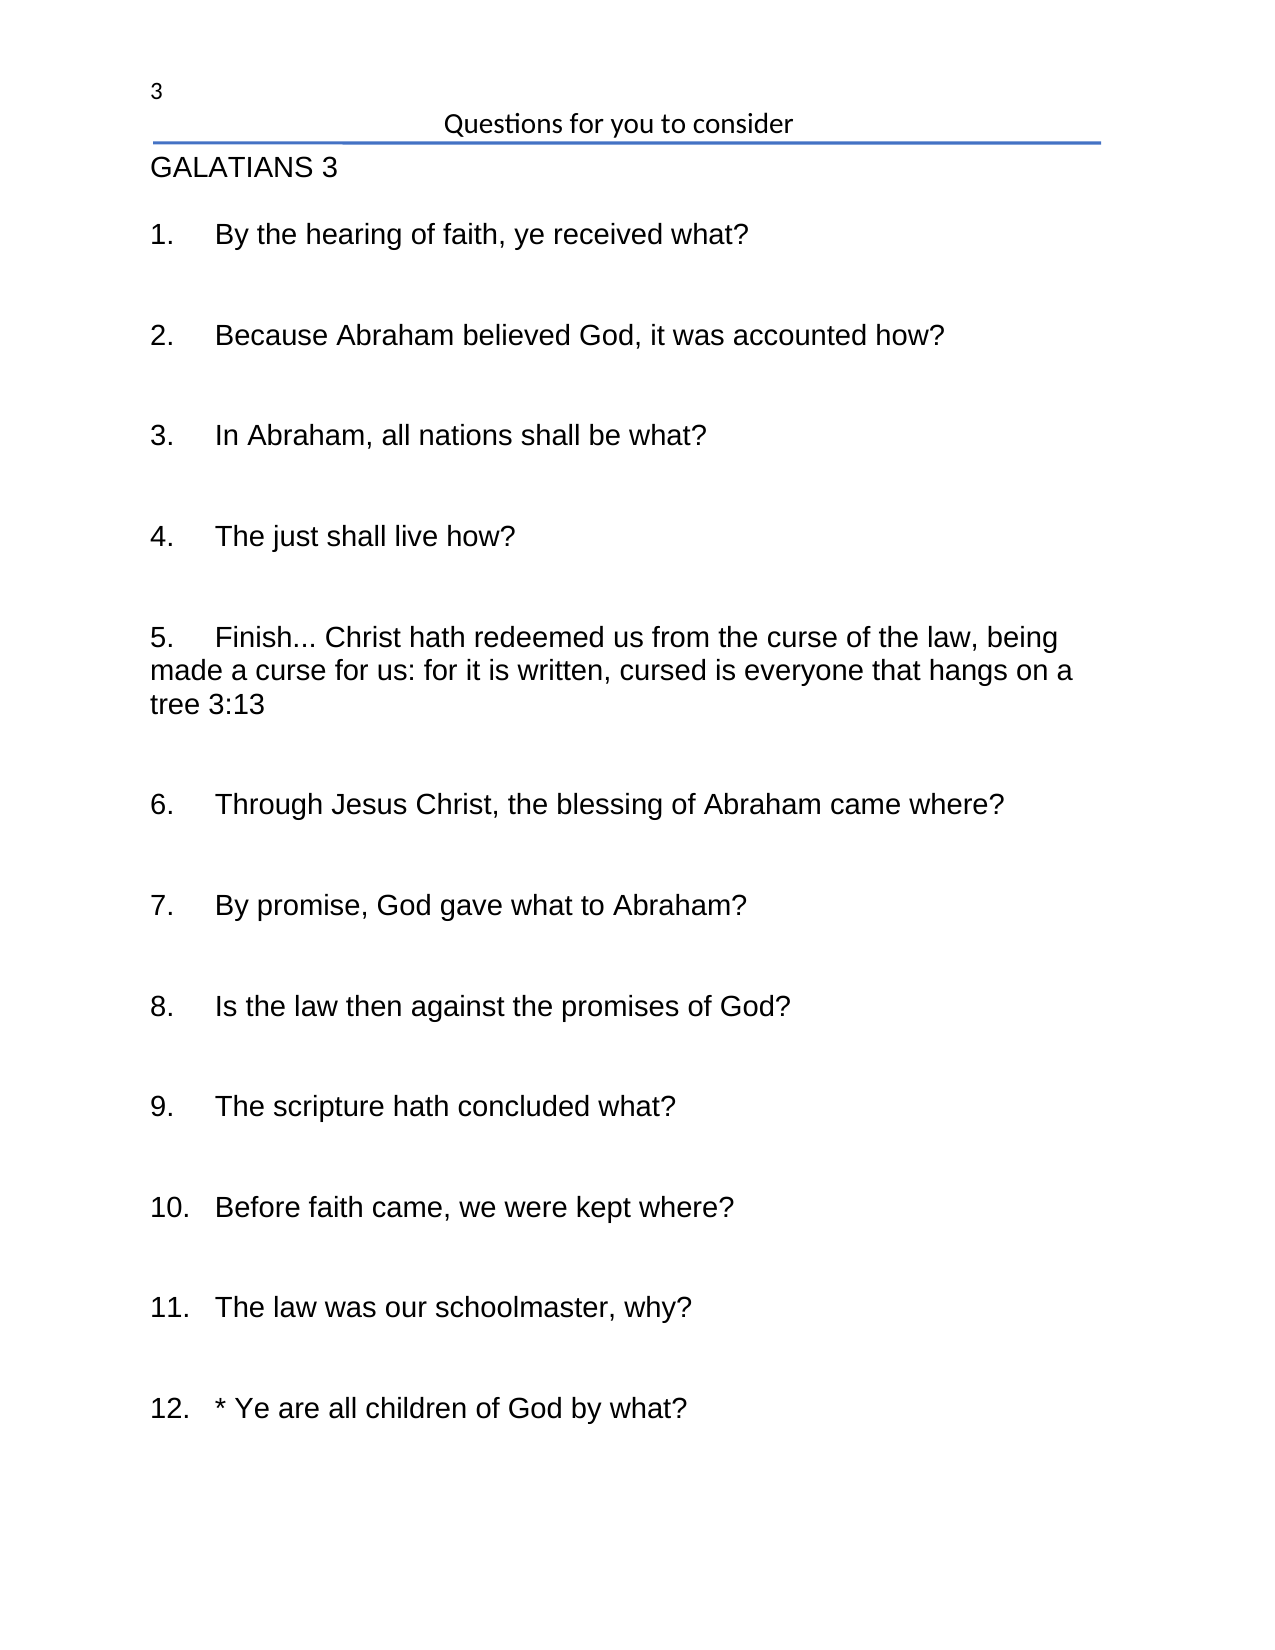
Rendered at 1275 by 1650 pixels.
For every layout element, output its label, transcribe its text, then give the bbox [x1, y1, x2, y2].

text 6. Through Jesus Christ, the blessing of Abraham came where? [150, 787, 1125, 821]
text 4. The just shall live how? [150, 519, 1125, 552]
text 8. Is the law then against the promises of God? [150, 988, 1125, 1022]
text 5. Finish... Christ hath redeemed us from the curse of the law, being made a curse for us: for it is written, cursed is everyone that hangs on a tree 3:13 [150, 619, 1125, 720]
text 3. In Abraham, all nations shall be what? [150, 418, 1125, 452]
text GALATIANS 3 [150, 150, 1125, 183]
text 2. Because Abraham believed God, it was accounted how? [150, 318, 1125, 351]
text 1. By the hearing of faith, ye received what? [150, 217, 1125, 251]
text 7. By promise, God gave what to Abraham? [150, 888, 1125, 921]
text 12. * Ye are all children of God by what? [150, 1391, 1125, 1424]
text 9. The scripture hath concluded what? [150, 1089, 1125, 1123]
text 10. Before faith came, we were kept where? [150, 1190, 1125, 1223]
text 11. The law was our schoolmaster, why? [150, 1290, 1125, 1324]
